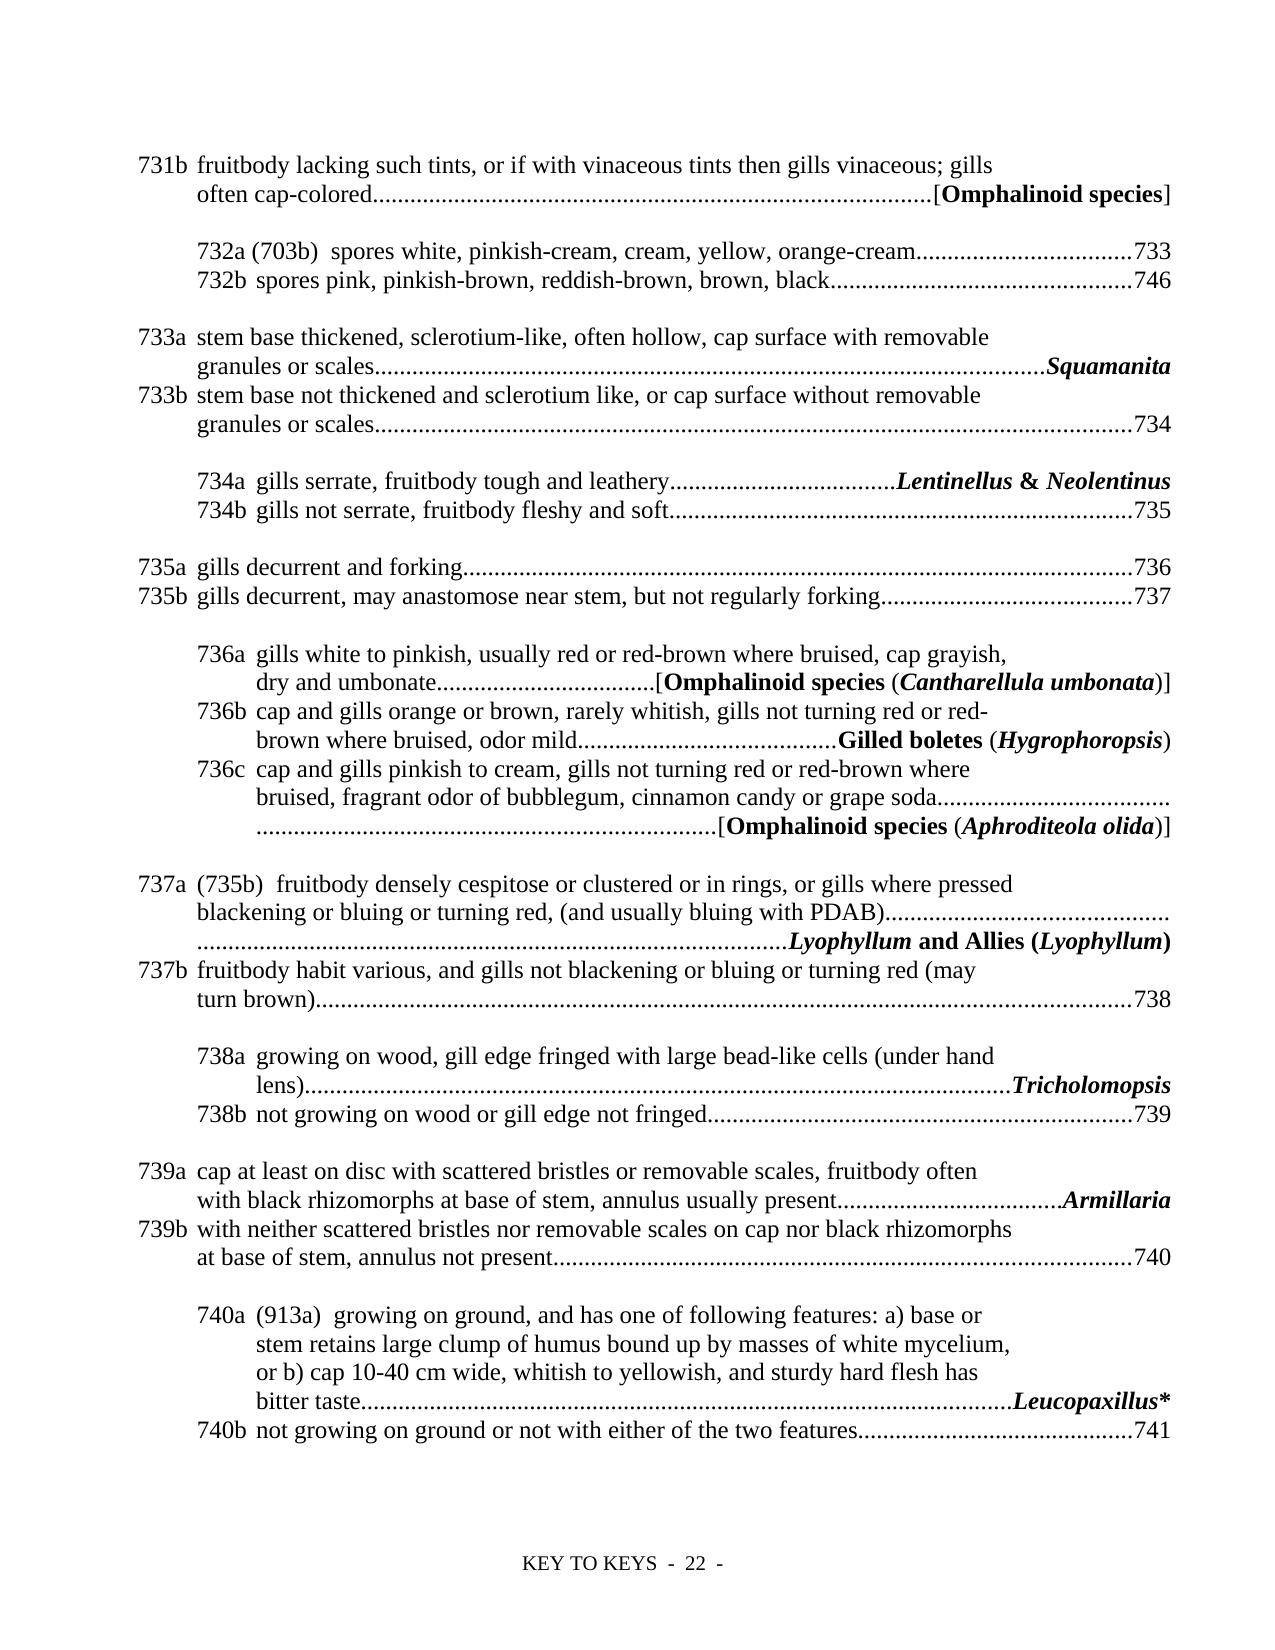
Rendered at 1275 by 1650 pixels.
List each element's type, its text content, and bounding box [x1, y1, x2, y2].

text 739a cap at least on disc with scattered bristles or removable scales, fruitbody often with black rhizomorphs at base of stem, annulus usually present Armillaria [138, 1156, 1019, 1214]
text 736b cap and gills orange or brown, rarely whitish, gills not turning red or red-brown where bruised, odor mild Gilled boletes (Hygrophoropsis) [197, 696, 1019, 754]
text 735b gills decurrent, may anastomose near stem, but not regularly forking 737 [138, 581, 1019, 610]
text 737a (735b) fruitbody densely cespitose or clustered or in rings, or gills where pressed blackening or bluing or turning red, (and usually bluing with PDAB) [138, 869, 1019, 926]
text 735a gills decurrent and forking 736 [138, 552, 1019, 581]
text 738b not growing on wood or gill edge not fringed 739 [197, 1099, 1019, 1127]
text 732b spores pink, pinkish-brown, reddish-brown, brown, black 746 [197, 265, 1019, 294]
text 740a (913a) growing on ground, and has one of following features: a) base or stem retains large clump of humus bound up by masses of white mycelium, or b) cap 10-40 cm wide, whitish to yellowish, and sturdy hard flesh has bitter taste Leucopaxillus* [197, 1300, 1019, 1415]
text 733b stem base not thickened and sclerotium like, or cap surface without removable granules or scales 734 [138, 380, 1019, 437]
text 740b not growing on ground or not with either of the two features 741 [197, 1415, 1019, 1444]
text 732a (703b) spores white, pinkish-cream, cream, yellow, orange-cream 733 [197, 236, 1019, 265]
text 734a gills serrate, fruitbody tough and leathery Lentinellus & Neolentinus [197, 466, 1019, 495]
text 731b fruitbody lacking such tints, or if with vinaceous tints then gills vinaceous; gills often cap-colored [Omphalinoid species] [138, 150, 1019, 207]
text 734b gills not serrate, fruitbody fleshy and soft 735 [197, 495, 1019, 524]
text 736a gills white to pinkish, usually red or red-brown where bruised, cap grayish, dry and umbonate [Omphalinoid species (Cantharellula umbonata)] [197, 639, 1019, 696]
text [Omphalinoid species (Aphroditeola olida)] [197, 811, 1019, 840]
text 733a stem base thickened, sclerotium-like, often hollow, cap surface with removable granules or scales Squamanita [138, 322, 1019, 380]
text 736c cap and gills pinkish to cream, gills not turning red or red-brown where bruised, fragrant odor of bubblegum, cinnamon candy or grape soda [197, 754, 1019, 811]
text 737b fruitbody habit various, and gills not blackening or bluing or turning red (may turn brown) 738 [138, 955, 1019, 1012]
text Lyophyllum and Allies (Lyophyllum) [138, 926, 1019, 955]
text 739b with neither scattered bristles nor removable scales on cap nor black rhizomorphs at base of stem, annulus not present 740 [138, 1214, 1019, 1271]
text 738a growing on wood, gill edge fringed with large bead-like cells (under hand lens) Tricholomopsis [197, 1041, 1019, 1099]
